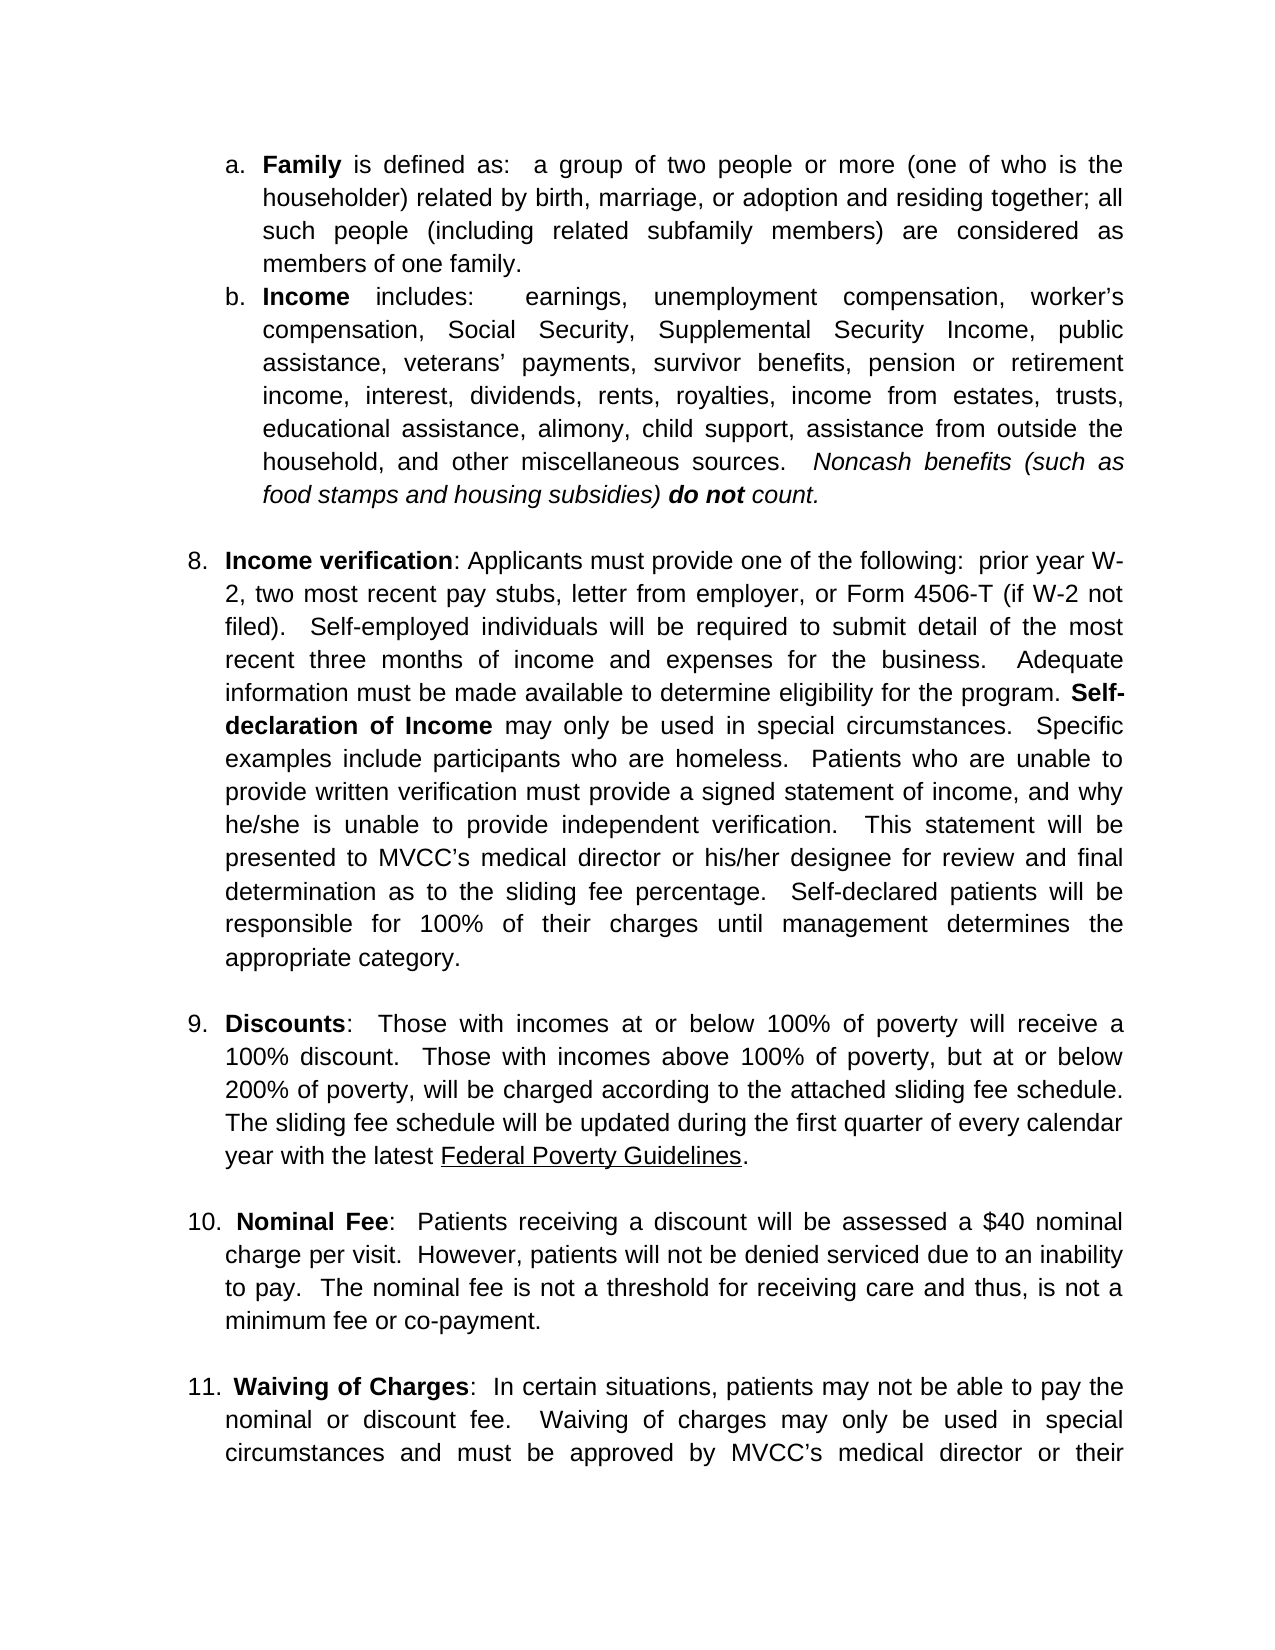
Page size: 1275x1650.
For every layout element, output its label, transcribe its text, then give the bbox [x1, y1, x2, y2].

list Nominal Fee: Patients receiving a discount will be assessed a $40 nominal charge per visit. However, patients will not be denied serviced due to an inability to pay. The nominal fee is not a threshold for receiving care and thus, is not a minimum fee or co-payment. [187, 1207, 1125, 1334]
list Income verification: Applicants must provide one of the following: prior year W-2, two most recent pay stubs, letter from employer, or Form 4506-T (if W-2 not filed). Self-employed individuals will be required to submit detail of the most recent three months of income and expenses for the business. Adequate information must be made available to determine eligibility for the program. Self-declaration of Income may only be used in special circumstances. Specific examples include participants who are homeless. Patients who are unable to provide written verification must provide a signed statement of income, and why he/she is unable to provide independent verification. This statement will be presented to MVCC’s medical director or his/her designee for review and final determination as to the sliding fee percentage. Self-declared patients will be responsible for 100% of their charges until management determines the appropriate category. [187, 546, 1125, 971]
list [187, 1372, 1125, 1467]
list Income includes: earnings, unemployment compensation, worker’s compensation, Social Security, Supplemental Security Income, public assistance, veterans’ payments, survivor benefits, pension or retirement income, interest, dividends, rents, royalties, income from estates, trusts, educational assistance, alimony, child support, assistance from outside the household, and other miscellaneous sources. Noncash benefits (such as food stamps and housing subsidies) do not count. [225, 282, 1125, 509]
list Family is defined as: a group of two people or more (one of who is the householder) related by birth, marriage, or adoption and residing together; all such people (including related subfamily members) are considered as members of one family. [225, 150, 1125, 278]
list Discounts: Those with incomes at or below 100% of poverty will receive a 100% discount. Those with incomes above 100% of poverty, but at or below 200% of poverty, will be charged according to the attached sliding fee schedule. The sliding fee schedule will be updated during the first quarter of every calendar year with the latest Federal Poverty Guidelines. [187, 1008, 1125, 1169]
